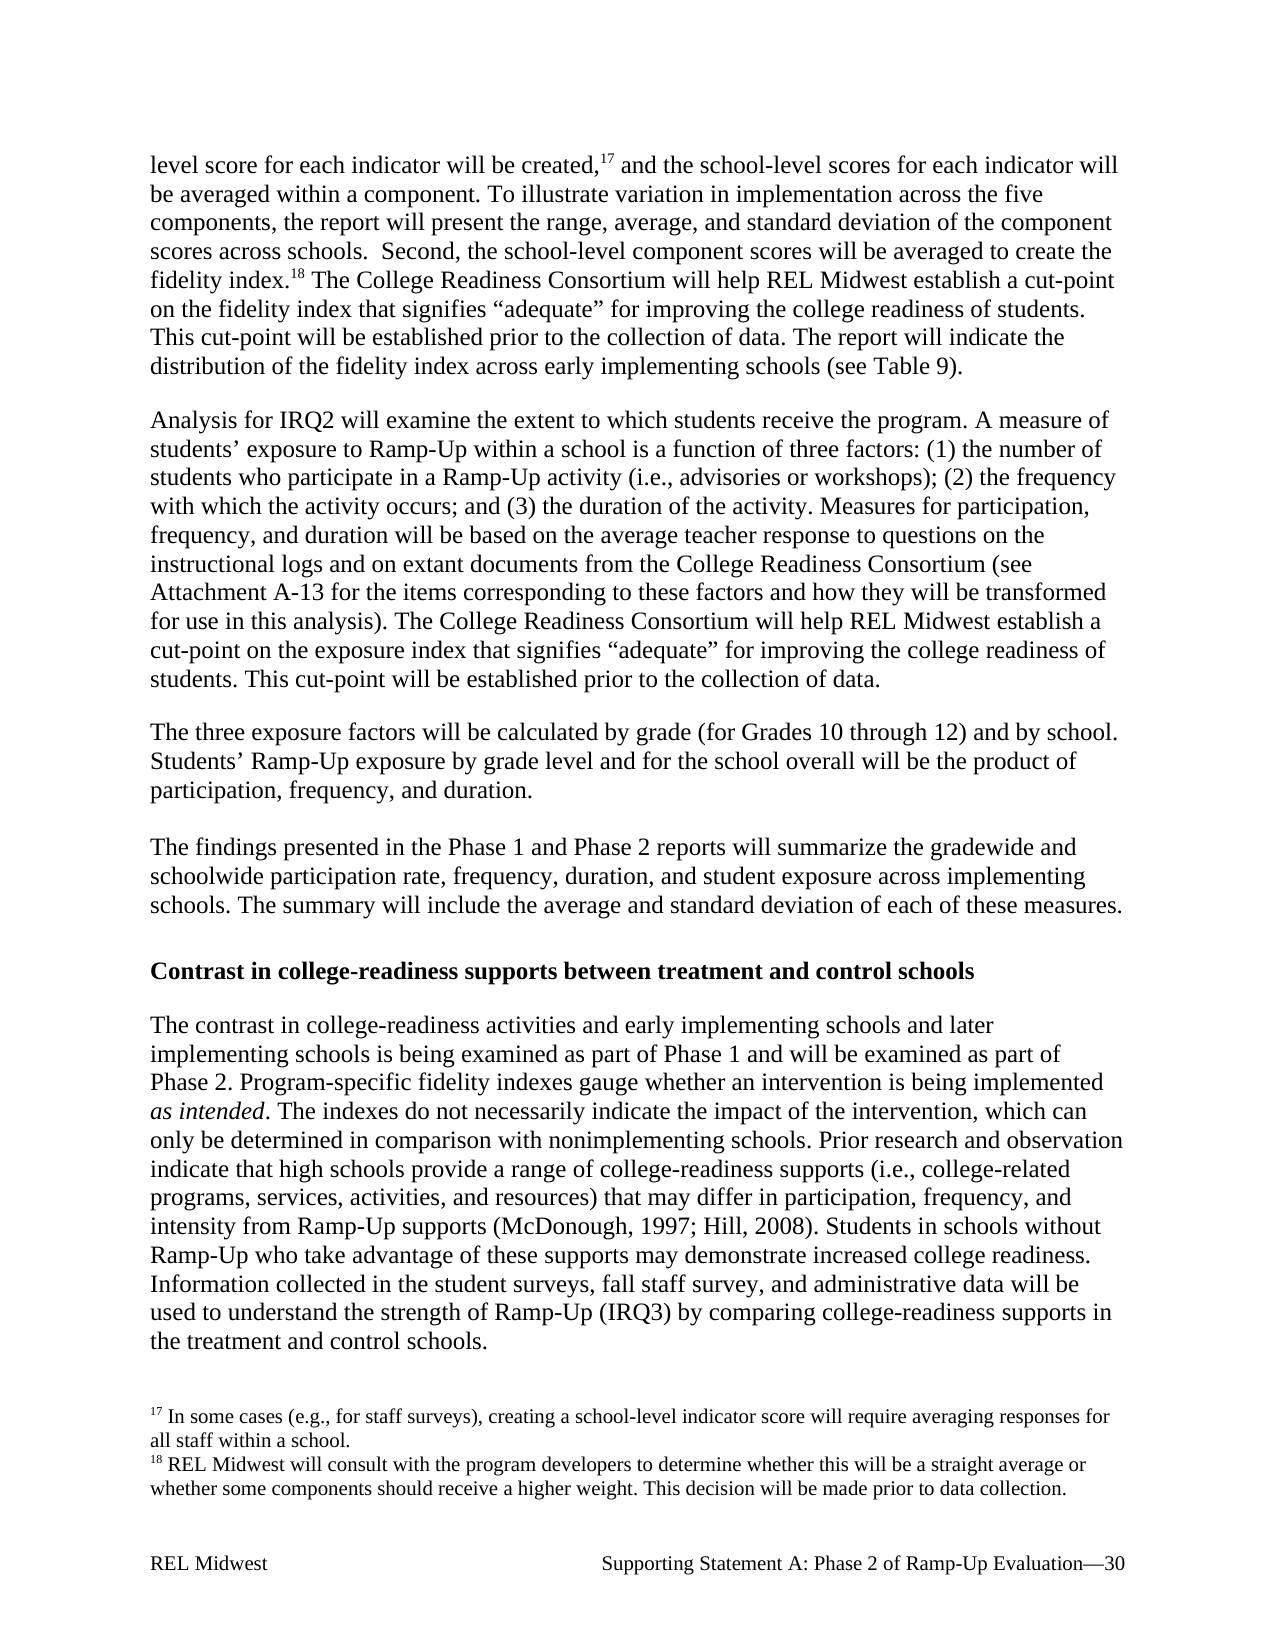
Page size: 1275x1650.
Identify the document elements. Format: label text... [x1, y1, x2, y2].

text The three exposure factors will be calculated by grade (for Grades 10 through 12) and by school. Students’ Ramp-Up exposure by grade level and for the school overall will be the product of participation, frequency, and duration. [150, 717, 1125, 804]
subtitle The contrast in college-readiness activities and early implementing schools and later implementing schools is being examined as part of Phase 1 and will be examined as part of Phase 2. Program-specific fidelity indexes gauge whether an intervention is being implemented as intended. The indexes do not necessarily indicate the impact of the intervention, which can only be determined in comparison with nonimplementing schools. Prior research and observation indicate that high schools provide a range of college-readiness supports (i.e., college-related programs, services, activities, and resources) that may differ in participation, frequency, and intensity from Ramp-Up supports (McDonough, 1997; Hill, 2008). Students in schools without Ramp-Up who take advantage of these supports may demonstrate increased college readiness. Information collected in the student surveys, fall staff survey, and administrative data will be used to understand the strength of Ramp-Up (IRQ3) by comparing college-readiness supports in the treatment and control schools. [150, 1010, 1125, 1355]
text The findings presented in the Phase 1 and Phase 2 reports will summarize the gradewide and schoolwide participation rate, frequency, duration, and student exposure across implementing schools. The summary will include the average and standard deviation of each of these measures. [150, 832, 1125, 919]
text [150, 150, 1125, 380]
subtitle Contrast in college-readiness supports between treatment and control schools [150, 956, 1125, 985]
text Analysis for IRQ2 will examine the extent to which students receive the program. A measure of students’ exposure to Ramp-Up within a school is a function of three factors: (1) the number of students who participate in a Ramp-Up activity (i.e., advisories or workshops); (2) the frequency with which the activity occurs; and (3) the duration of the activity. Measures for participation, frequency, and duration will be based on the average teacher response to questions on the instructional logs and on extant documents from the College Readiness Consortium (see Attachment A-13 for the items corresponding to these factors and how they will be transformed for use in this analysis). The College Readiness Consortium will help REL Midwest establish a cut-point on the exposure index that signifies “adequate” for improving the college readiness of students. This cut-point will be established prior to the collection of data. [150, 405, 1125, 692]
